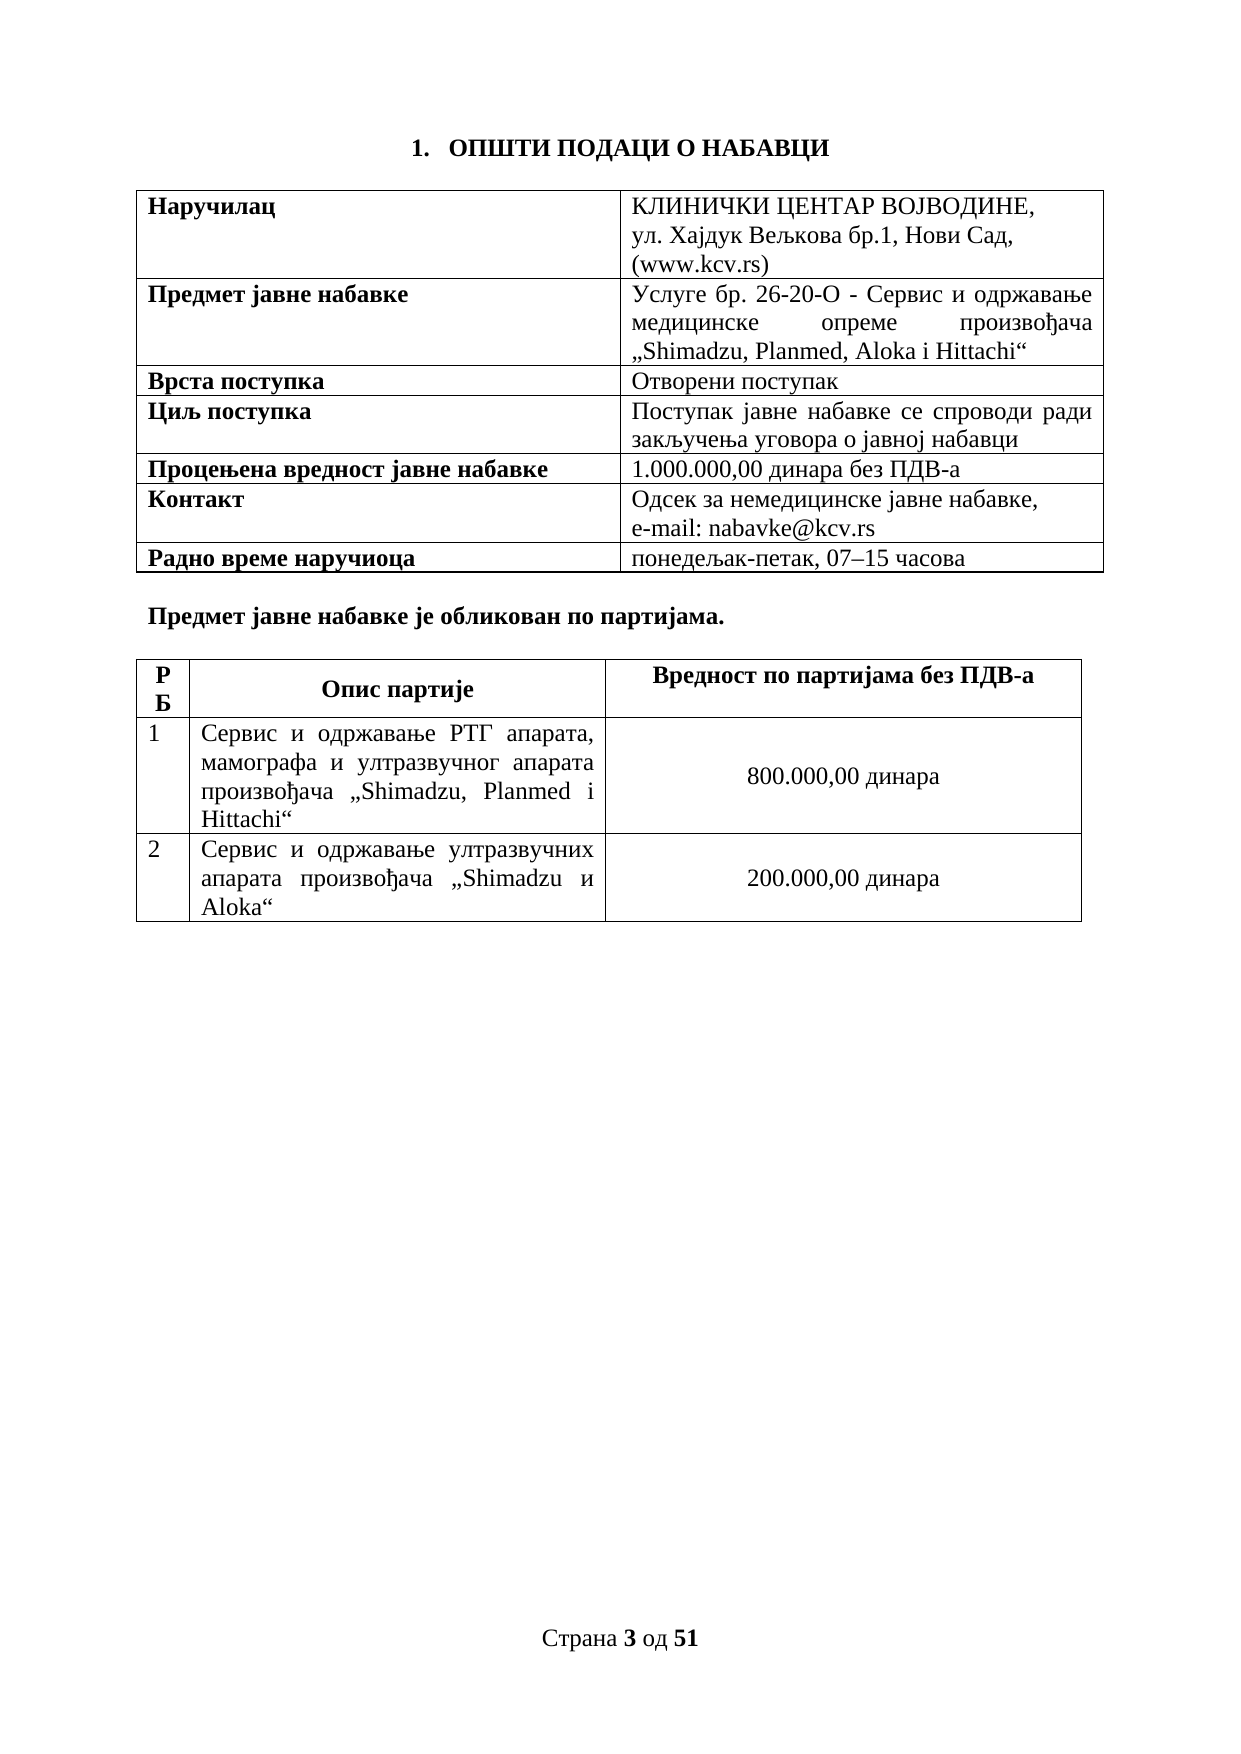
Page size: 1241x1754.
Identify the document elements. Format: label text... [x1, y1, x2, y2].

table_cell 200.000,00 динара [606, 834, 1081, 921]
table_cell 800.000,00 динара [606, 718, 1081, 833]
table_cell понедељак-петак, 07–15 часова [621, 543, 1103, 571]
table_cell 1 [137, 718, 189, 833]
table_cell Циљ поступка [137, 396, 620, 453]
table_header Опис партије [190, 660, 605, 717]
table_cell Поступак јавне набавке се спроводи ради закључења [621, 396, 1103, 453]
table_cell Предмет јавне набавке [137, 279, 620, 365]
table_cell 2 [137, 834, 189, 921]
table_header КЛИНИЧКИ ЦЕНТАР ВОЈВОДИНЕ, ул. Хајдук Вељкова бр.1, Нови Сад, (www.kcv.rs) [621, 191, 1103, 278]
table_cell бр. 26-20-O - Сервис и одржавање медицинске опреме произвођача „Shimadzu, Planmed, Aloka i Hittachi“ [621, 279, 1103, 365]
text Предмет јавне набавке је обликован по партијама. [148, 601, 1092, 630]
table_cell Радно време наручиоца [137, 543, 620, 571]
table_cell Одсек за немедицинске јавне набавке, e-mail: nabavke@kcv.rs [621, 484, 1103, 542]
table_cell 1.000.000,00 динара без ПДВ-а [621, 454, 1103, 483]
table_cell Сервис и одржавање ултразвучних апарата произвођача „Shimadzu и Aloka“ [190, 834, 605, 921]
table_header РБ [137, 660, 189, 717]
table_cell Сервис и одржавање РТГ апарата, мамографа и ултразвучног апарата произвођача „Shimadzu, Planmed i Hittachi“ [190, 718, 605, 833]
table_header Наручилац [137, 191, 620, 278]
table_cell [621, 366, 1103, 395]
table_header Вредност по партијама без ПДВ-а [606, 660, 1081, 717]
table_cell Контакт [137, 484, 620, 542]
table_cell Врста поступка [137, 366, 620, 395]
table_cell Процењена вредност јавне набавке [137, 454, 620, 483]
subtitle ОПШТИ ПОДАЦИ О НАБАВЦИ [148, 133, 1092, 162]
